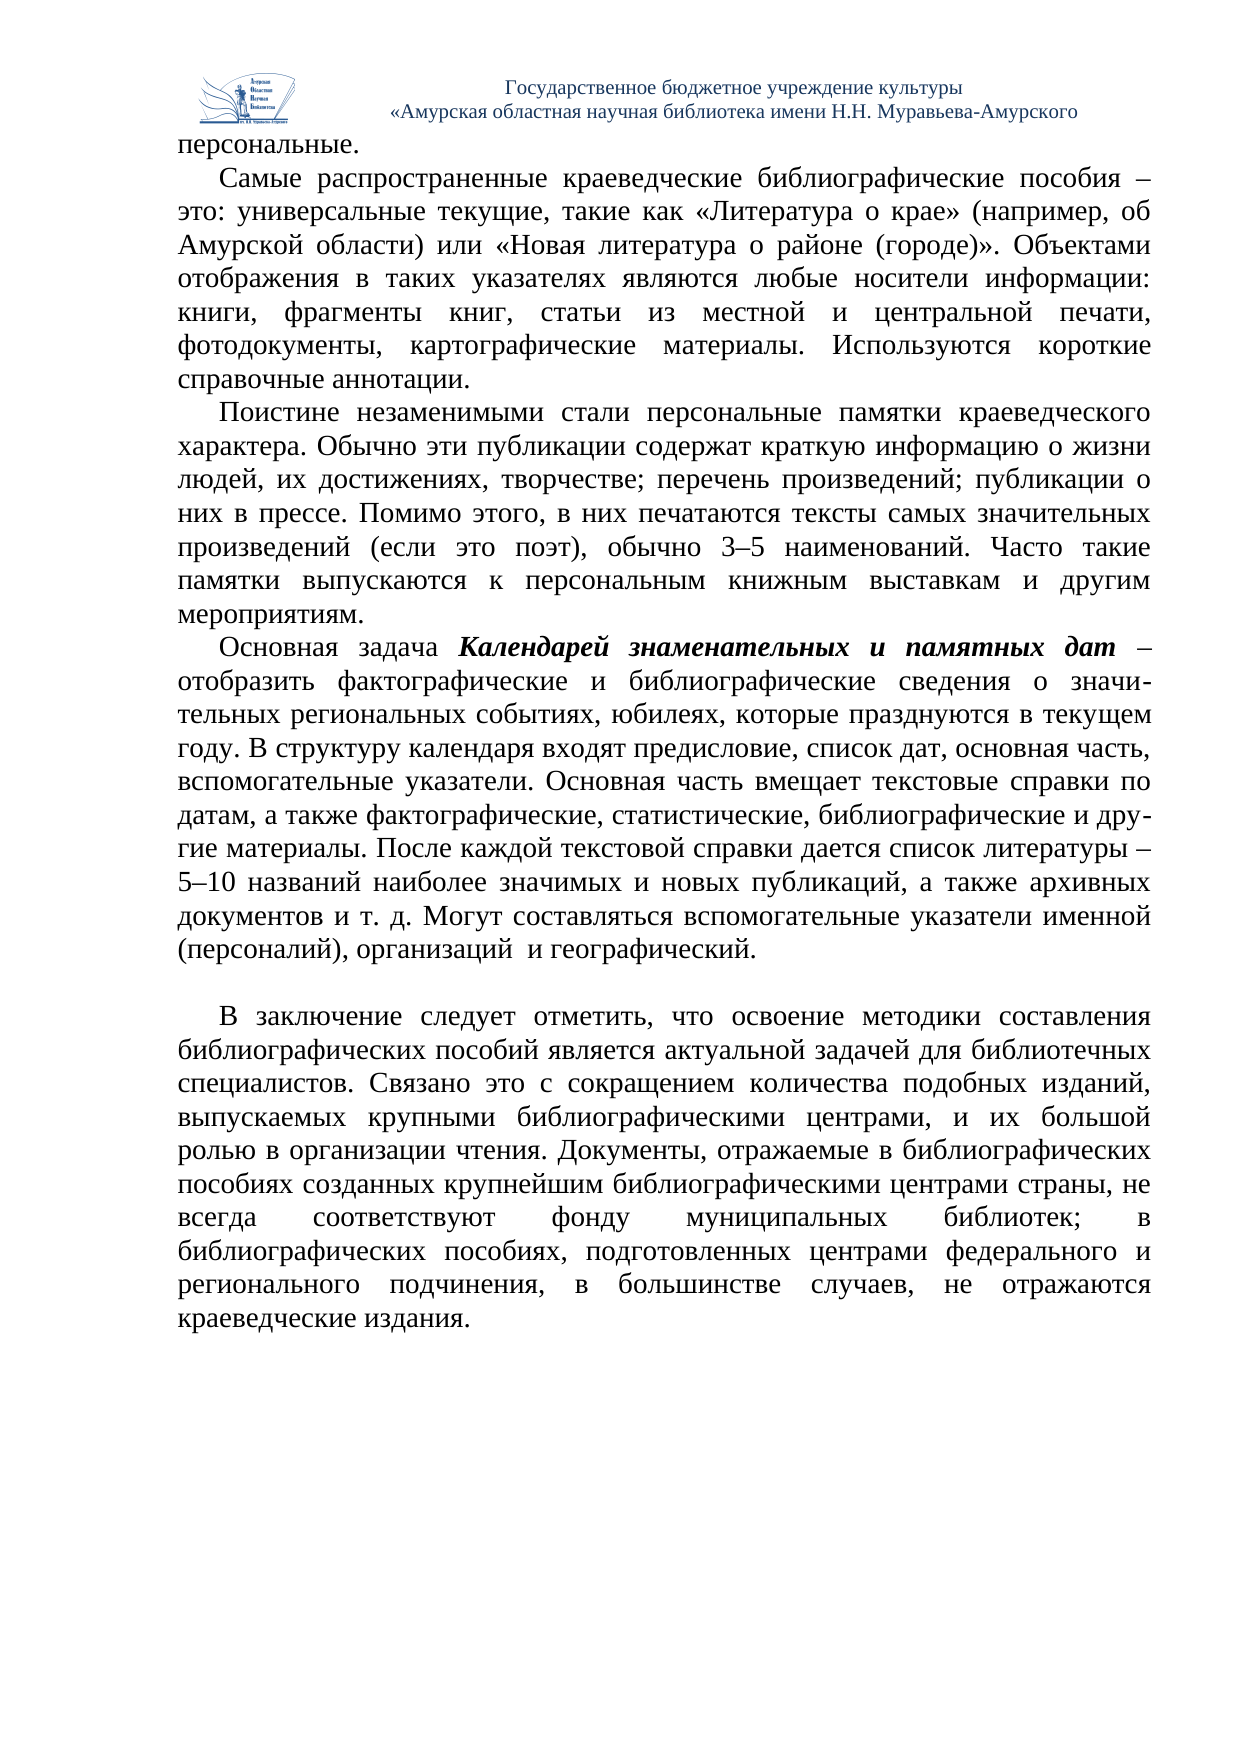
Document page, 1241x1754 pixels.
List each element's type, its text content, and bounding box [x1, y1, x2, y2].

text Основная задача Календарей знаменательных и памятных дат – отобразить фактографические и библиографические сведения о значительных региональных событиях, юбилеях, которые празднуются в текущем году. В структуру календаря входят предисловие, список дат, основная часть, вспомогательные указатели. Основная часть вмещает текстовые справки по датам, а также фактографические, статистические, библиографические и другие материалы. После каждой текстовой справки дается список литературы – 5–10 названий наиболее значимых и новых публикаций, а также архивных документов и т. д. Могут составляться вспомогательные указатели именной (персоналий), организаций и географический. [177, 629, 1152, 965]
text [177, 126, 1152, 160]
text В заключение следует отметить, что освоение методики составления библиографических пособий является актуальной задачей для библиотечных специалистов. Связано это с сокращением количества подобных изданий, выпускаемых крупными библиографическими центрами, и их большой ролью в организации чтения. Документы, отражаемые в библиографических пособиях созданных крупнейшим библиографическими центрами страны, не всегда соответствуют фонду муниципальных библиотек; в библиографических пособиях, подготовленных центрами федерального и регионального подчинения, в большинстве случаев, не отражаются краеведческие издания. [177, 998, 1152, 1334]
text Поистине незаменимыми стали персональные памятки краеведческого характера. Обычно эти публикации содержат краткую информацию о жизни людей, их достижениях, творчестве; перечень произведений; публикации о них в прессе. Помимо этого, в них печатаются тексты самых значительных произведений (если это поэт), обычно 3–5 наименований. Часто такие памятки выпускаются к персональным книжным выставкам и другим мероприятиям. [177, 394, 1152, 629]
text Самые распространенные краеведческие библиографические пособия – это: универсальные текущие, такие как «Литература о крае» (например, об Амурской области) или «Новая литература о районе (городе)». Объектами отображения в таких указателях являются любые носители информации: книги, фрагменты книг, статьи из местной и центральной печати, фотодокументы, картографические материалы. Используются короткие справочные аннотации. [177, 160, 1152, 394]
